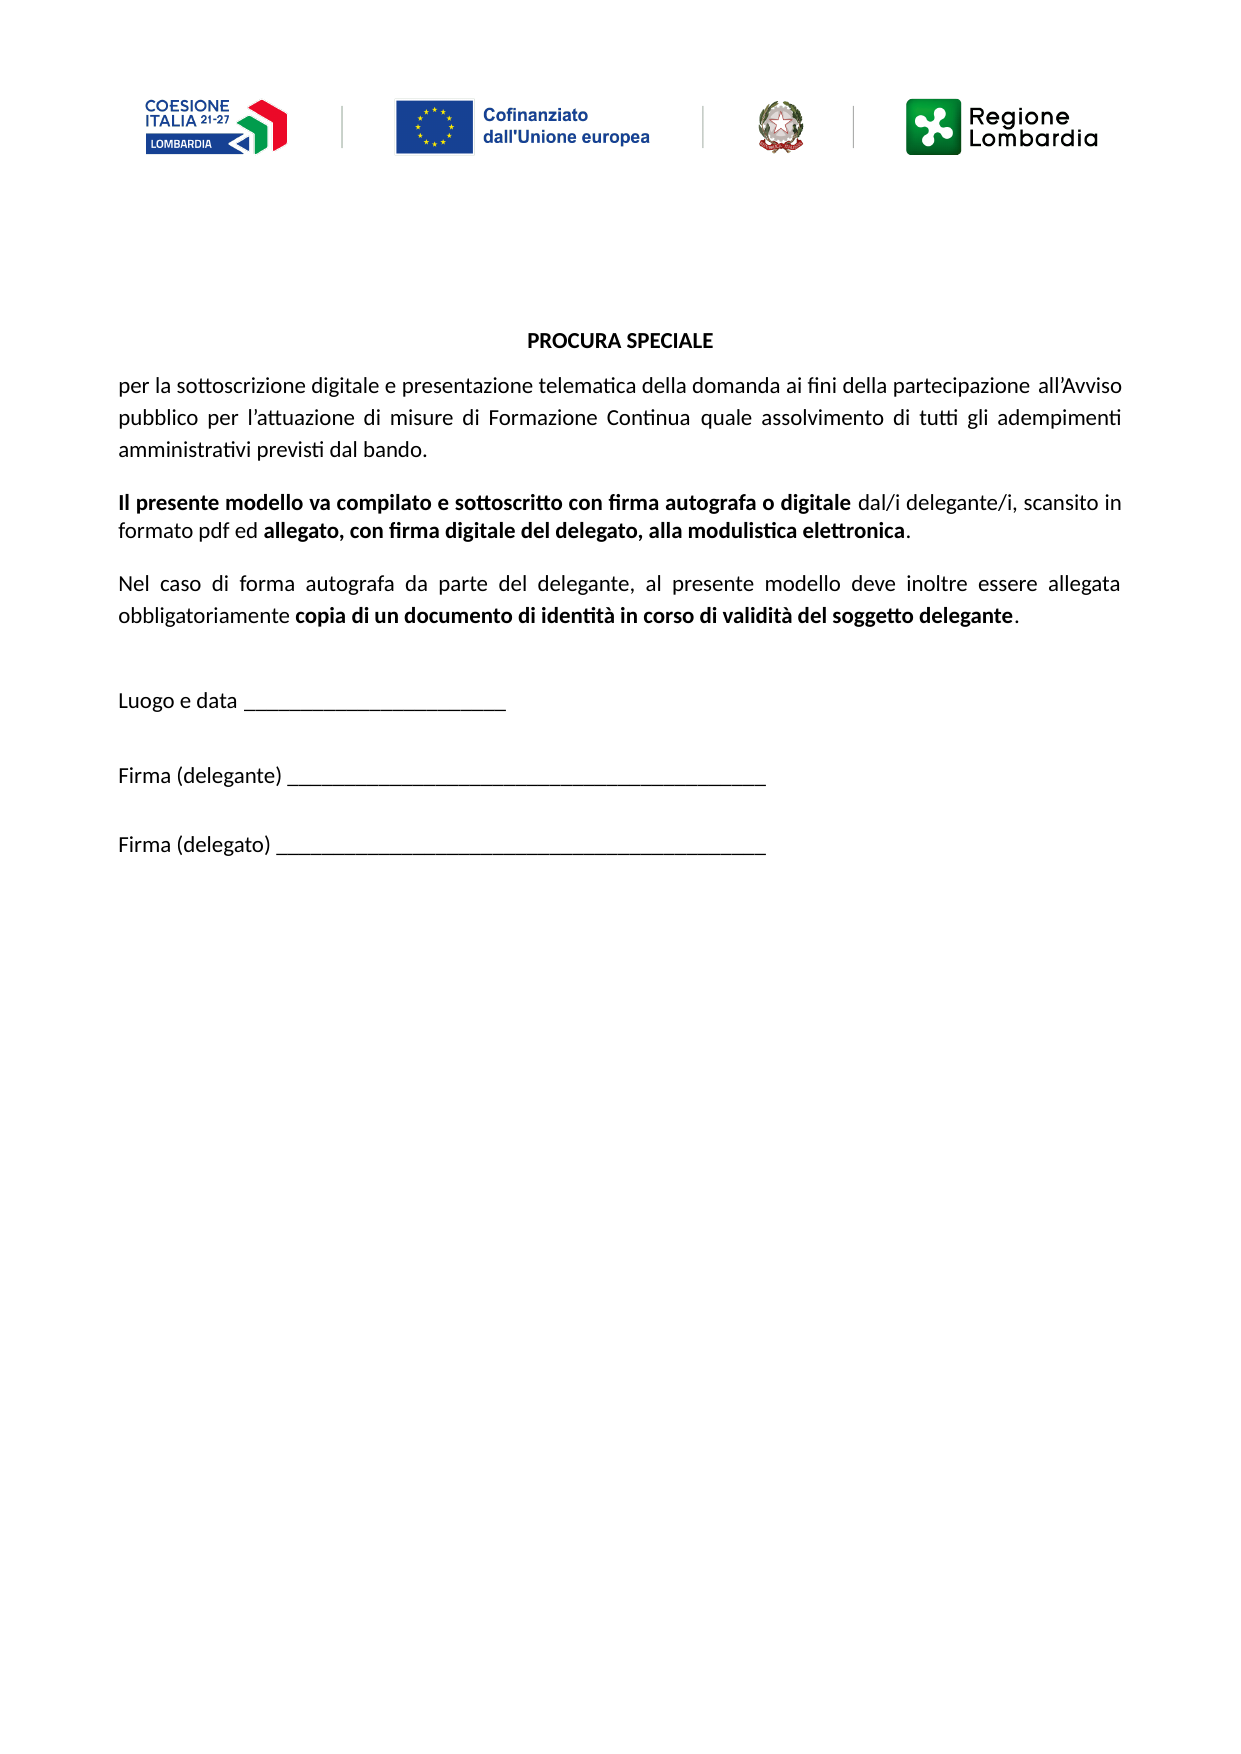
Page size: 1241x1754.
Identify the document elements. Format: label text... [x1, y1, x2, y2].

text Firma (delegato) ___________________________________________ [118, 830, 1122, 858]
text Luogo e data _______________________ [118, 687, 1122, 715]
picture [118, 73, 1123, 179]
text Firma (delegante) __________________________________________ [118, 761, 1122, 789]
text per la sottoscrizione digitale e presentazione telematica della domanda ai fini della partecipazione all’Avviso pubblico per l’attuazione di misure di Formazione Continua quale assolvimento di tutti gli adempimenti amministrativi previsti dal bando. [118, 371, 1122, 463]
text Il presente modello va compilato e sottoscritto con firma autografa o digitale dal/i delegante/i, scansito in formato pdf ed allegato, con firma digitale del delegato, alla modulistica elettronica. [118, 488, 1122, 544]
text PROCURA SPECIALE [118, 326, 1122, 354]
text Nel caso di forma autografa da parte del delegante, al presente modello deve inoltre essere allegata obbligatoriamente copia di un documento di identità in corso di validità del soggetto delegante. [118, 569, 1122, 629]
